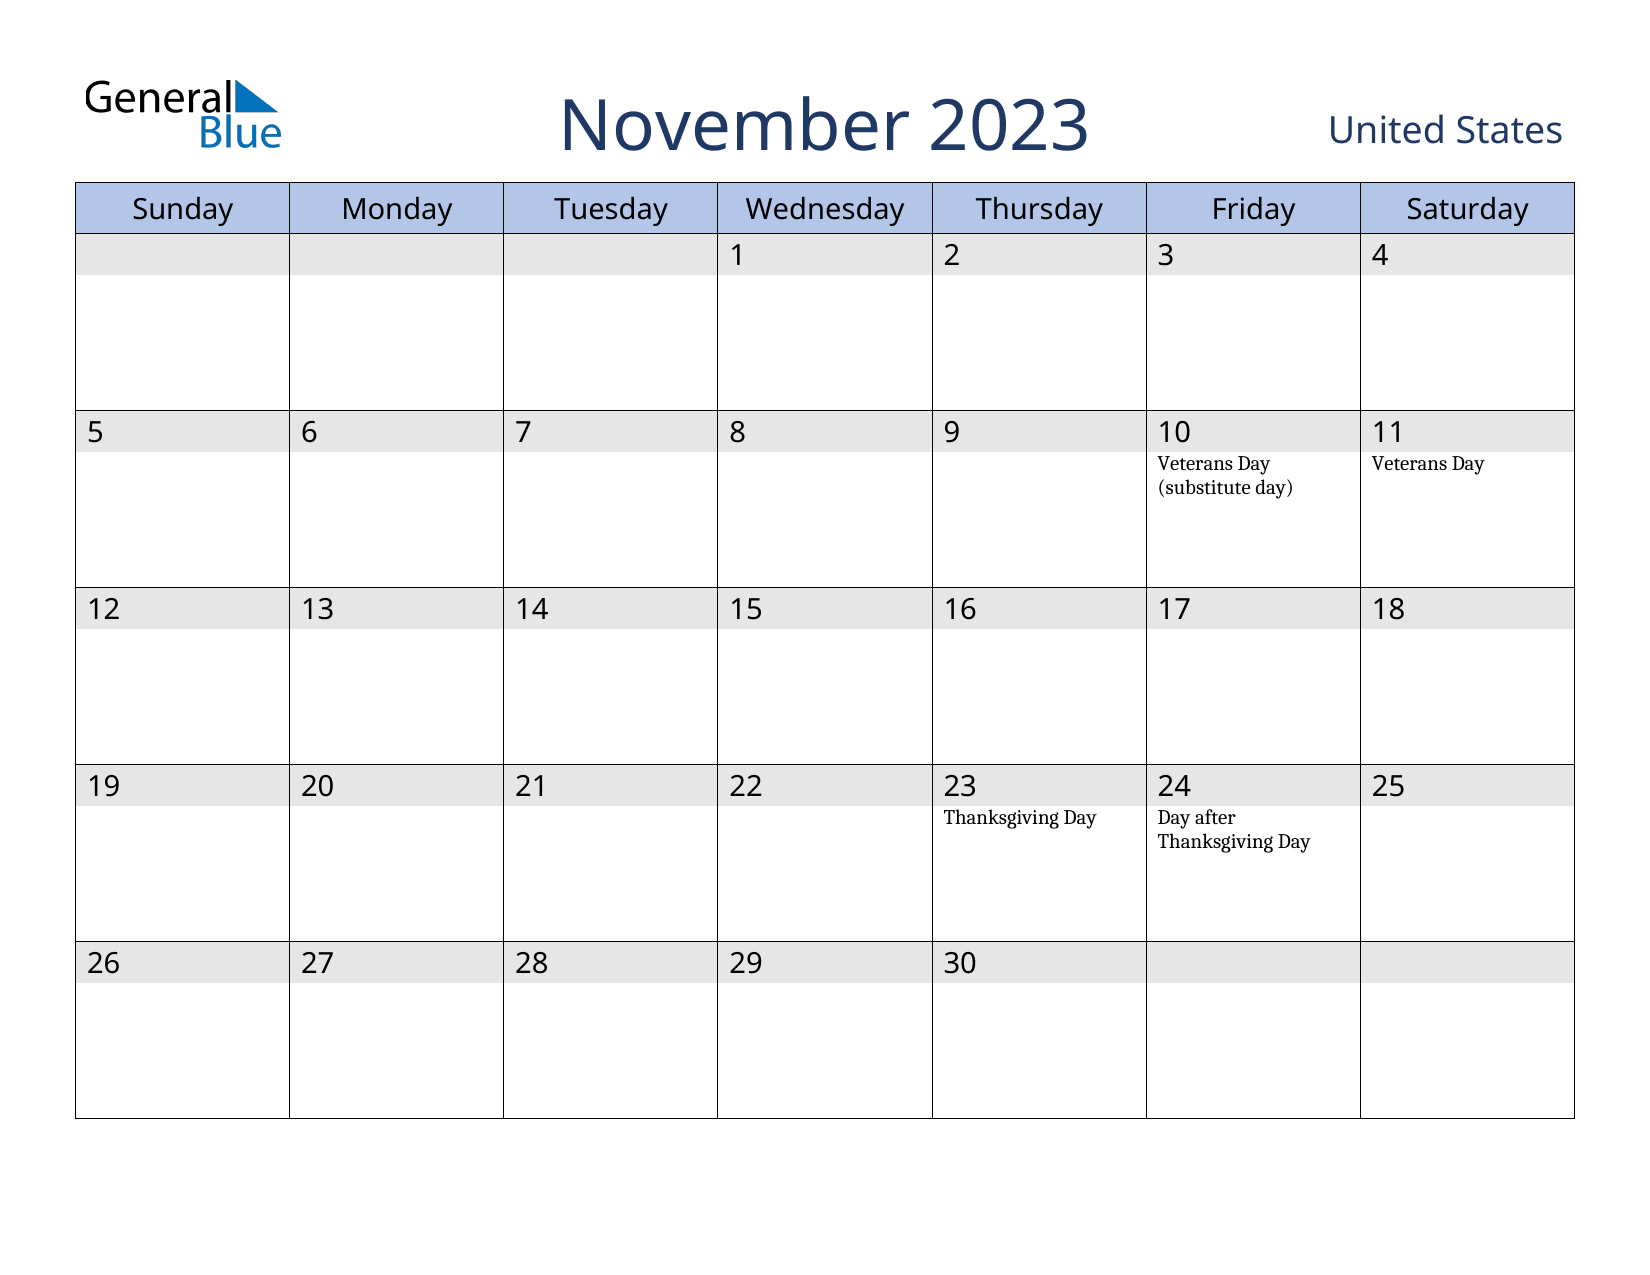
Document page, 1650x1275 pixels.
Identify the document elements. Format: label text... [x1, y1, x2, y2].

table_cell 24 [1147, 765, 1360, 806]
table_cell [290, 629, 503, 764]
table_cell Wednesday [718, 183, 932, 233]
table_cell 29 [718, 942, 932, 983]
table_cell 21 [504, 765, 717, 806]
table_cell 1 [718, 234, 932, 275]
table_cell Tuesday [504, 183, 717, 233]
table_cell 8 [718, 411, 932, 452]
table_cell [718, 983, 932, 1118]
table_cell [1147, 629, 1360, 764]
table_cell 19 [76, 765, 289, 806]
table_cell [504, 275, 717, 410]
table_cell [504, 629, 717, 764]
table_cell 11 [1361, 411, 1574, 452]
table_cell 15 [718, 588, 932, 629]
table_cell 27 [290, 942, 503, 983]
table_cell [933, 983, 1146, 1118]
table_cell [504, 234, 717, 275]
table_cell [76, 983, 289, 1118]
table_cell [1147, 983, 1360, 1118]
table_cell [76, 275, 289, 410]
table_cell [933, 452, 1146, 587]
table_cell [504, 452, 717, 587]
table_cell [718, 452, 932, 587]
table_cell Saturday [1361, 183, 1574, 233]
table_cell 20 [290, 765, 503, 806]
table_cell 3 [1147, 234, 1360, 275]
table_cell 13 [290, 588, 503, 629]
table_cell 14 [504, 588, 717, 629]
table_cell [76, 234, 289, 275]
table_cell [76, 452, 289, 587]
table_cell Thanksgiving Day [933, 806, 1146, 941]
table_cell Day after Thanksgiving Day [1147, 806, 1360, 941]
table_cell [1361, 629, 1574, 764]
table_cell 17 [1147, 588, 1360, 629]
table_cell Sunday [76, 183, 289, 233]
table_cell 18 [1361, 588, 1574, 629]
table_cell 2 [933, 234, 1146, 275]
picture [86, 80, 281, 148]
table_cell Monday [290, 183, 503, 233]
table_cell 9 [933, 411, 1146, 452]
table_cell 7 [504, 411, 717, 452]
table_cell [933, 275, 1146, 410]
table_cell [504, 806, 717, 941]
table_cell [718, 275, 932, 410]
table_cell Thursday [933, 183, 1146, 233]
table_cell [718, 806, 932, 941]
table_cell 10 [1147, 411, 1360, 452]
table_cell [933, 629, 1146, 764]
table_cell 6 [290, 411, 503, 452]
table_cell [290, 275, 503, 410]
table_cell 23 [933, 765, 1146, 806]
table_cell [1147, 942, 1360, 983]
table_cell [290, 983, 503, 1118]
table_cell 4 [1361, 234, 1574, 275]
table_cell [1147, 275, 1360, 410]
table_cell [1361, 942, 1574, 983]
table_cell Friday [1147, 183, 1360, 233]
table_cell 30 [933, 942, 1146, 983]
table_cell 25 [1361, 765, 1574, 806]
table_header November 2023 [504, 75, 1146, 182]
table_cell [76, 806, 289, 941]
table_cell [1361, 806, 1574, 941]
table_header United States [1146, 75, 1574, 182]
table_cell 16 [933, 588, 1146, 629]
table_cell 12 [76, 588, 289, 629]
table_cell [1361, 275, 1574, 410]
table_cell [504, 983, 717, 1118]
table_cell [290, 806, 503, 941]
table_header [76, 75, 503, 182]
table_cell 22 [718, 765, 932, 806]
table_cell 26 [76, 942, 289, 983]
table_cell Veterans Day (substitute day) [1147, 452, 1360, 587]
table_cell [290, 234, 503, 275]
table_cell [718, 629, 932, 764]
table_cell [1361, 983, 1574, 1118]
table_cell [290, 452, 503, 587]
table_cell [76, 629, 289, 764]
table_cell 28 [504, 942, 717, 983]
table_cell Veterans Day [1361, 452, 1574, 587]
table_cell 5 [76, 411, 289, 452]
